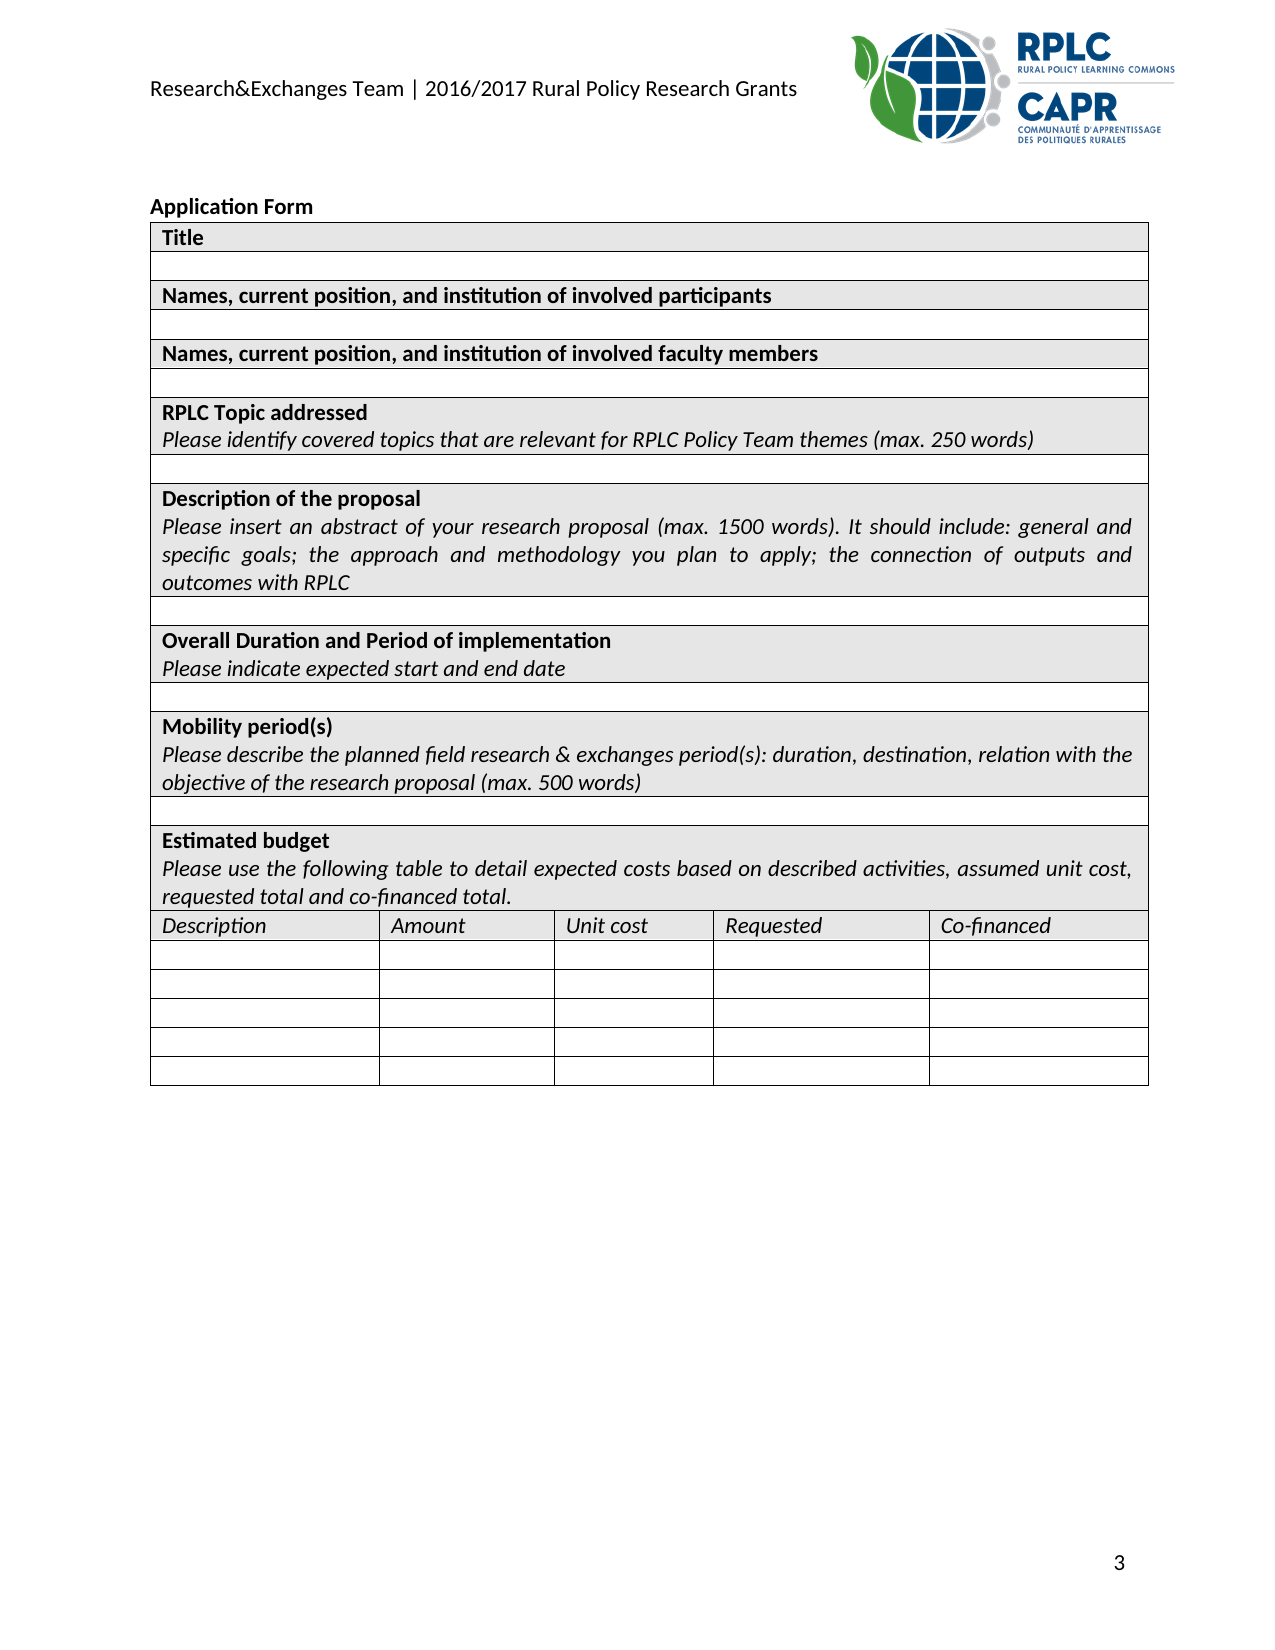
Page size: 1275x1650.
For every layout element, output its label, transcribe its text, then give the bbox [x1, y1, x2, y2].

table_cell [151, 941, 379, 968]
table_cell [714, 1057, 929, 1085]
table_cell [714, 999, 929, 1027]
table_header Title [151, 223, 1148, 251]
table_cell Mobility period(s) Please describe the planned field research & exchanges period(s): duration, destination, relation with the objective of the research proposal (max. 500 words) [151, 712, 1148, 796]
table_cell [151, 369, 1148, 397]
table_cell Estimated budget Please use the following table to detail expected costs based on described activities, assumed unit cost, requested total and co-financed total. [151, 826, 1148, 910]
table_cell Description of the proposal Please insert an abstract of your research proposal (max. 1500 words). It should include: general and specific goals; the approach and methodology you plan to apply; the connection of outputs and outcomes with RPLC [151, 484, 1148, 596]
table_cell [151, 310, 1148, 338]
table_cell [930, 1057, 1148, 1085]
table_cell [380, 941, 554, 968]
table_cell [714, 941, 929, 968]
table_cell [555, 999, 713, 1027]
table_cell [380, 1057, 554, 1085]
table_cell [151, 455, 1148, 483]
picture [851, 13, 1181, 148]
table_cell Co-financed [930, 911, 1148, 939]
table_cell [714, 1028, 929, 1056]
table_cell [151, 970, 379, 998]
table_cell [930, 941, 1148, 968]
table_cell [151, 252, 1148, 280]
table_cell [151, 999, 379, 1027]
table_cell Names, current position, and institution of involved faculty members [151, 340, 1148, 367]
table_cell Overall Duration and Period of implementation Please indicate expected start and end date [151, 626, 1148, 682]
table_cell [555, 941, 713, 968]
table_cell Requested [714, 911, 929, 939]
table_cell [151, 1057, 379, 1085]
table_cell [930, 970, 1148, 998]
table_cell Description [151, 911, 379, 939]
table_cell [380, 970, 554, 998]
table_cell Amount [380, 911, 554, 939]
table_cell [555, 1028, 713, 1056]
table_cell [151, 1028, 379, 1056]
table_cell Names, current position, and institution of involved participants [151, 281, 1148, 309]
table_cell [555, 970, 713, 998]
table_cell [151, 597, 1148, 625]
table_cell [151, 797, 1148, 825]
table_cell [380, 1028, 554, 1056]
table_cell Unit cost [555, 911, 713, 939]
table_cell [930, 1028, 1148, 1056]
table_cell RPLC Topic addressed Please identify covered topics that are relevant for RPLC Policy Team themes (max. 250 words) [151, 398, 1148, 454]
table_cell [151, 683, 1148, 711]
table_cell [930, 999, 1148, 1027]
table_cell [555, 1057, 713, 1085]
table_cell [714, 970, 929, 998]
table_cell [380, 999, 554, 1027]
text Application Form [150, 192, 1125, 220]
